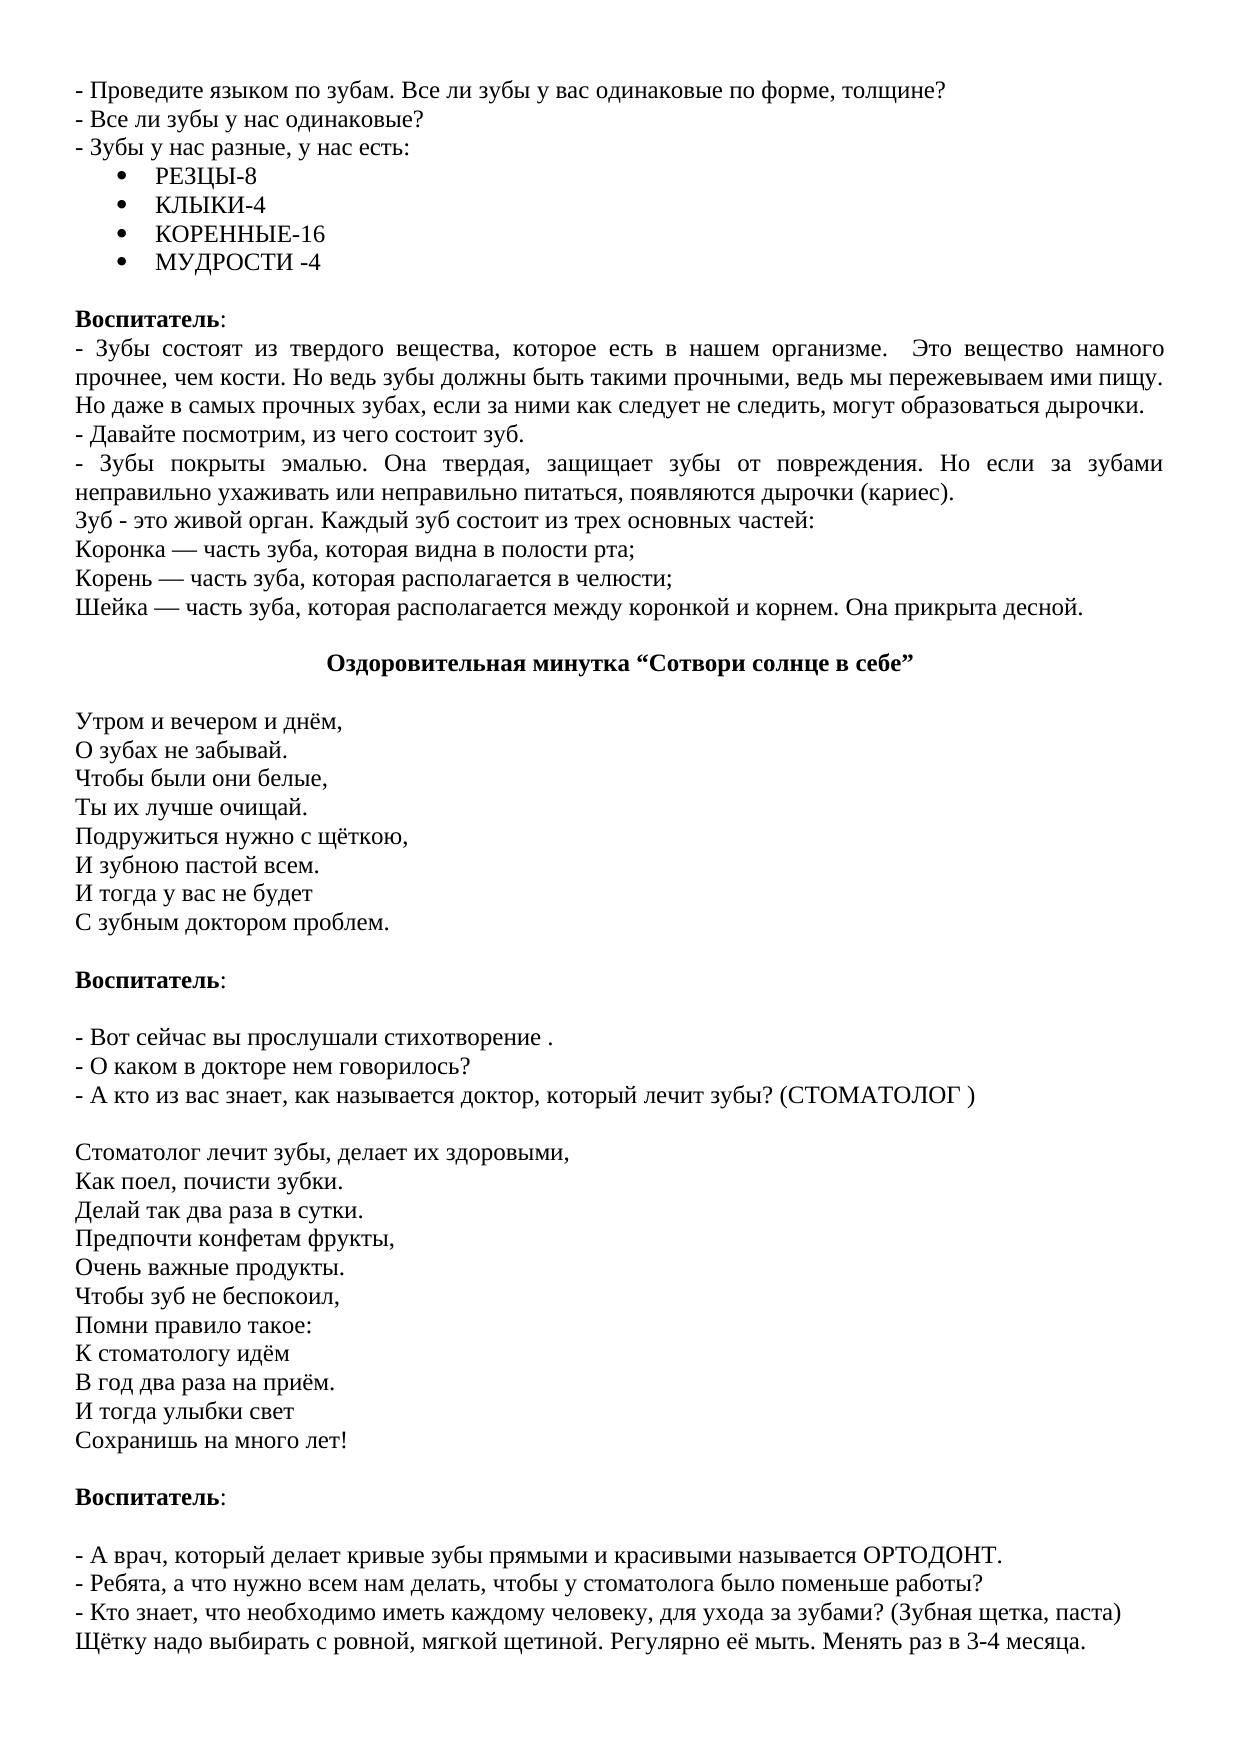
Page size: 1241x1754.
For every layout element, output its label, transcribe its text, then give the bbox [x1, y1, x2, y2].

list РЕЗЦЫ-8 [117, 161, 1165, 190]
text Воспитатель: [75, 1482, 1165, 1511]
list КЛЫКИ-4 [117, 190, 1165, 219]
text - О каком в докторе нем говорилось? [75, 1051, 1165, 1080]
text Воспитатель: [75, 304, 1165, 333]
text Корень — часть зуба, которая располагается в челюсти; [75, 563, 1165, 592]
text - Ребята, а что нужно всем нам делать, чтобы у стоматолога было поменьше работы? [75, 1568, 1165, 1597]
text - Зубы покрыты эмалью. Она твердая, защищает зубы от повреждения. Но если за зубами неправильно ухаживать или неправильно питаться, появляются дырочки (кариес). [75, 448, 1165, 506]
text - Давайте посмотрим, из чего состоит зуб. [75, 419, 1165, 448]
text - Зубы состоят из твердого вещества, которое есть в нашем организме. Это вещество намного прочнее, чем кости. Но ведь зубы должны быть такими прочными, ведь мы пережевываем ими пищу. Но даже в самых прочных зубах, если за ними как следует не следить, могут образоваться дырочки. [75, 333, 1165, 419]
text - Кто знает, что необходимо иметь каждому человеку, для ухода за зубами? (Зубная щетка, паста) [75, 1597, 1165, 1626]
text - А врач, который делает кривые зубы прямыми и красивыми называется ОРТОДОНТ. [75, 1540, 1165, 1568]
text Коронка — часть зуба, которая видна в полости рта; [75, 534, 1165, 563]
text Воспитатель: [75, 965, 1165, 993]
text - Проведите языком по зубам. Все ли зубы у вас одинаковые по форме, толщине? [75, 75, 1165, 104]
list МУДРОСТИ -4 [117, 247, 1165, 276]
text Утром и вечером и днём, О зубах не забывай. Чтобы были они белые, Ты их лучше очищай. Подружиться нужно с щёткою, И зубною пастой всем. И тогда у вас не будет С зубным доктором проблем. [75, 706, 1165, 936]
text - Все ли зубы у нас одинаковые? [75, 104, 1165, 132]
text - Зубы у нас разные, у нас есть: [75, 132, 1165, 161]
text Стоматолог лечит зубы, делает их здоровыми, [75, 1137, 1165, 1166]
text Оздоровительная минутка “Сотвори солнце в себе” [75, 648, 1165, 677]
text Как поел, почисти зубки. Делай так два раза в сутки. Предпочти конфетам фрукты, Очень важные продукты. Чтобы зуб не беспокоил, Помни правило такое: К стоматологу идём В год два раза на приём. И тогда улыбки свет Сохранишь на много лет! [75, 1166, 1165, 1453]
list КОРЕННЫЕ-16 [117, 219, 1165, 247]
text Зуб - это живой орган. Каждый зуб состоит из трех основных частей: [75, 506, 1165, 534]
text - Вот сейчас вы прослушали стихотворение . [75, 1022, 1165, 1051]
text Шейка — часть зуба, которая располагается между коронкой и корнем. Она прикрыта десной. [75, 592, 1165, 621]
text Щётку надо выбирать с ровной, мягкой щетиной. Регулярно её мыть. Менять раз в 3-4 месяца. [75, 1626, 1165, 1655]
text - А кто из вас знает, как называется доктор, который лечит зубы? (СТОМАТОЛОГ ) [75, 1080, 1165, 1108]
